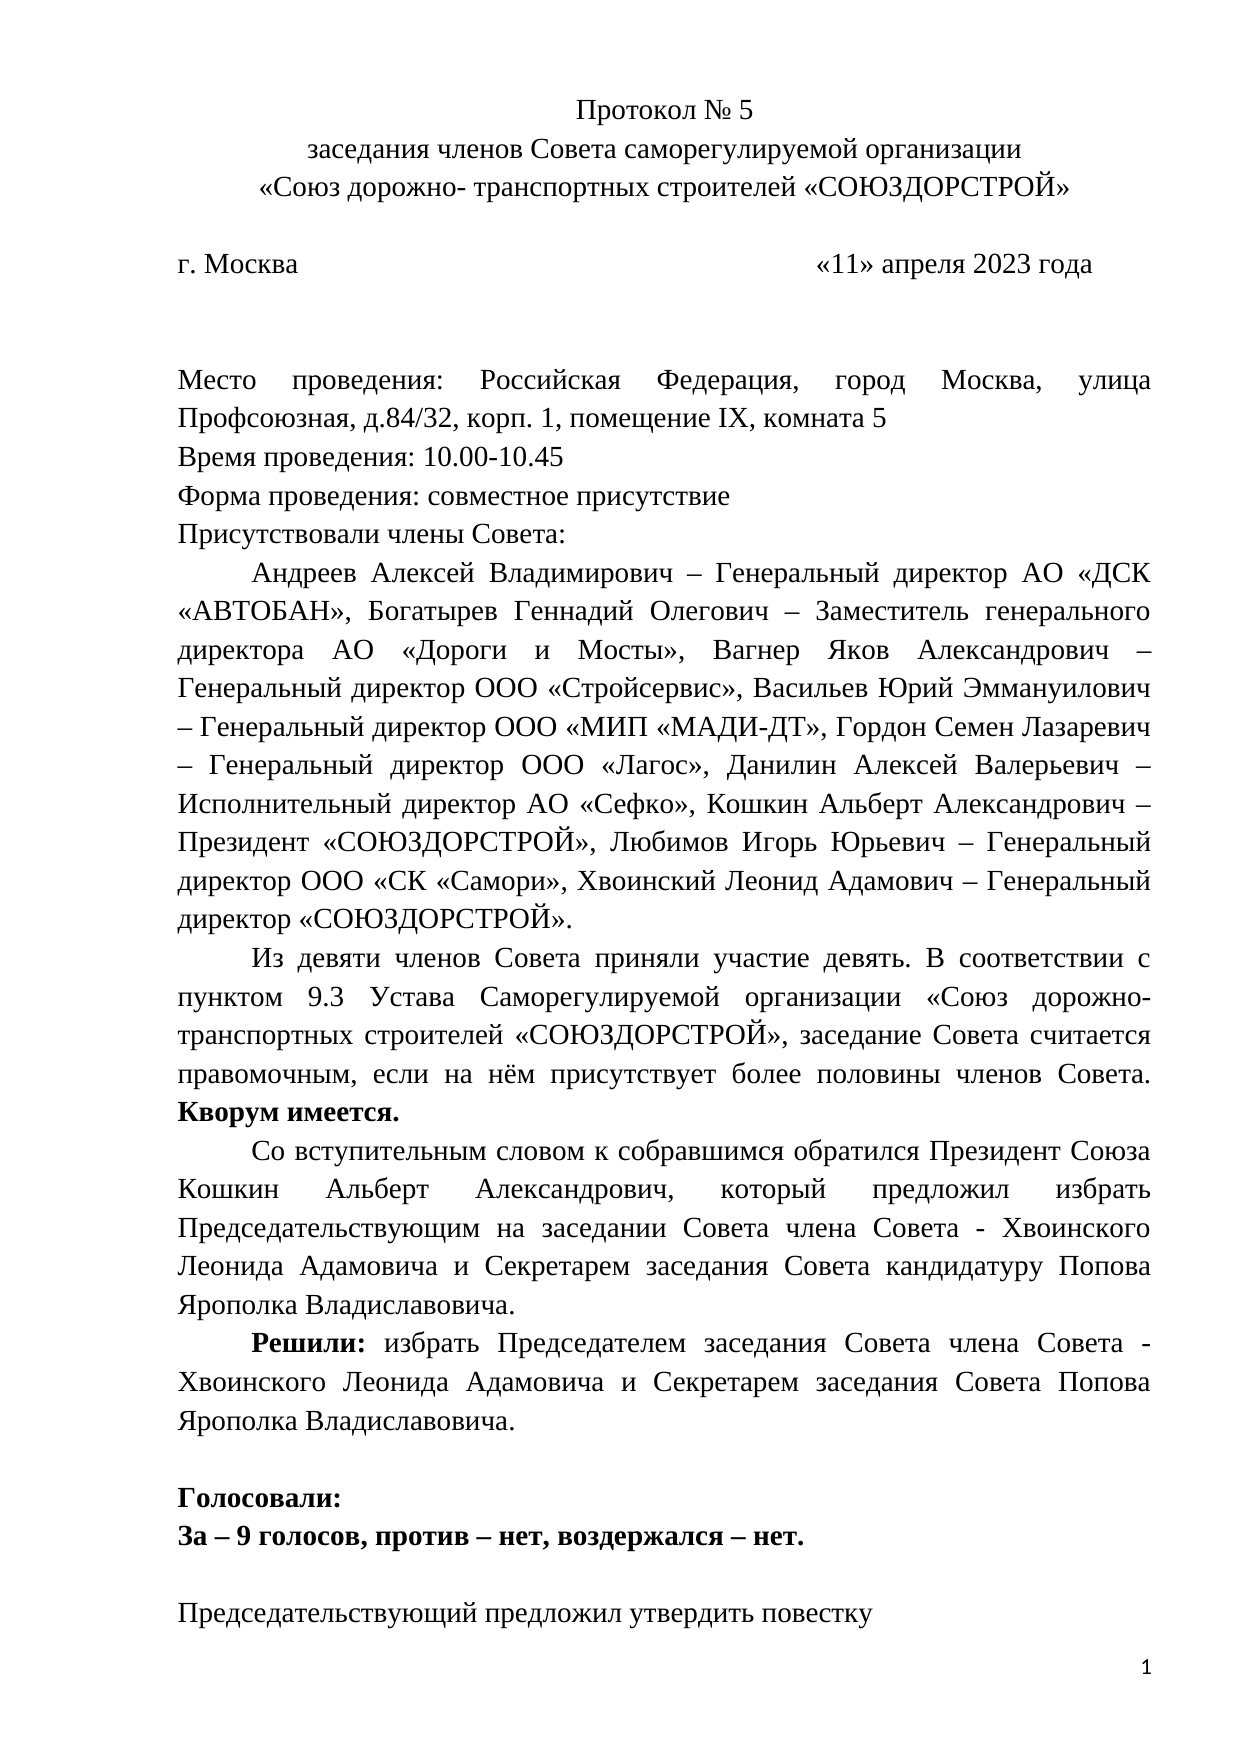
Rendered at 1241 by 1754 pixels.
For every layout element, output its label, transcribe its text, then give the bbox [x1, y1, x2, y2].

text За – 9 голосов, против – нет, воздержался – нет. [177, 1518, 1152, 1552]
text Из девяти членов Совета приняли участие девять. В соответствии с пунктом 9.3 Устава Саморегулируемой организации «Союз дорожно-транспортных строителей «СОЮЗДОРСТРОЙ», заседание Совета считается правомочным, если на нём присутствует более половины членов Совета. Кворум имеется. [177, 940, 1152, 1128]
text Решили: избрать Председателем заседания Совета члена Совета - Хвоинского Леонида Адамовича и Секретарем заседания Совета Попова Ярополка Владиславовича. [177, 1326, 1152, 1436]
text Голосовали: [177, 1480, 1152, 1513]
text заседания членов Совета саморегулируемой организации «Союз дорожно- транспортных строителей «СОЮЗДОРСТРОЙ» [177, 131, 1152, 203]
text Председательствующий предложил утвердить повестку [177, 1595, 1152, 1629]
text Форма проведения: совместное присутствие [177, 478, 1152, 511]
text Время проведения: 10.00-10.45 [177, 439, 1152, 473]
text Протокол № 5 [177, 92, 1152, 126]
text Со вступительным словом к собравшимся обратился Президент Союза Кошкин Альберт Александрович, который предложил избрать Председательствующим на заседании Совета члена Совета - Хвоинского Леонида Адамовича и Секретарем заседания Совета кандидатуру Попова Ярополка Владиславовича. [177, 1133, 1152, 1321]
text Андреев Алексей Владимирович – Генеральный директор АО «ДСК «АВТОБАН», Богатырев Геннадий Олегович – Заместитель генерального директора АО «Дороги и Мосты», Вагнер Яков Александрович – Генеральный директор ООО «Стройсервис», Васильев Юрий Эммануилович – Генеральный директор ООО «МИП «МАДИ-ДТ», Гордон Семен Лазаревич – Генеральный директор ООО «Лагос», Данилин Алексей Валерьевич – Исполнительный директор АО «Сефко», Кошкин Альберт Александрович – Президент «СОЮЗДОРСТРОЙ», Любимов Игорь Юрьевич – Генеральный директор ООО «СК «Самори», Хвоинский Леонид Адамович – Генеральный директор «СОЮЗДОРСТРОЙ». [177, 555, 1152, 935]
text г. Москва «11» апреля 2023 года [177, 246, 1152, 280]
text Присутствовали члены Совета: [177, 516, 1152, 550]
text Место проведения: Российская Федерация, город Москва, улица Профсоюзная, д.84/32, корп. 1, помещение IX, комната 5 [177, 362, 1152, 434]
